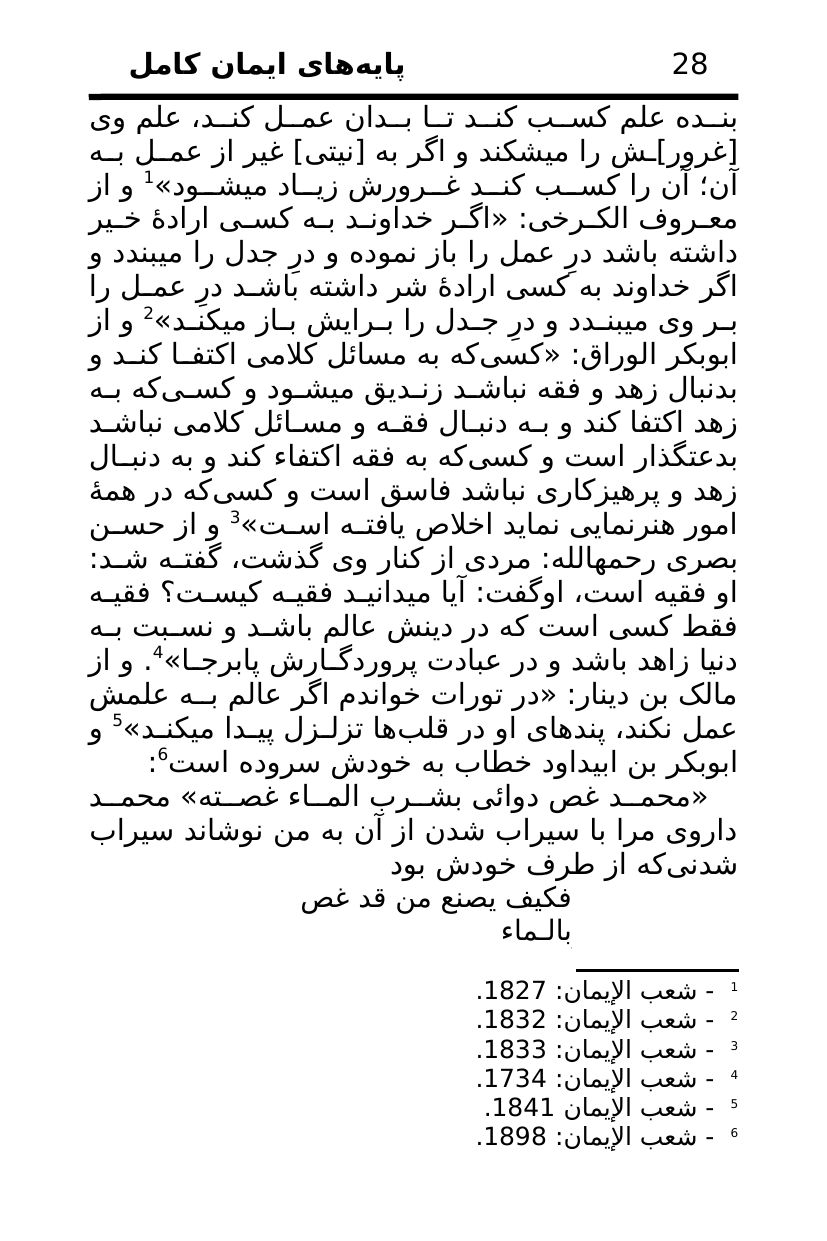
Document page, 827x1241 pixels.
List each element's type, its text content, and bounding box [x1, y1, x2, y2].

text «محمد غص دوائی بشرب الماء غصته» محمد داروی مرا با سیراب شدن از آن به من نوشاند سیراب شدنی‌که از طرف خودش بود [89, 779, 738, 881]
table_header فكيف يصنع من قد غص بالـماء ج [244, 881, 583, 949]
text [89, 100, 738, 779]
